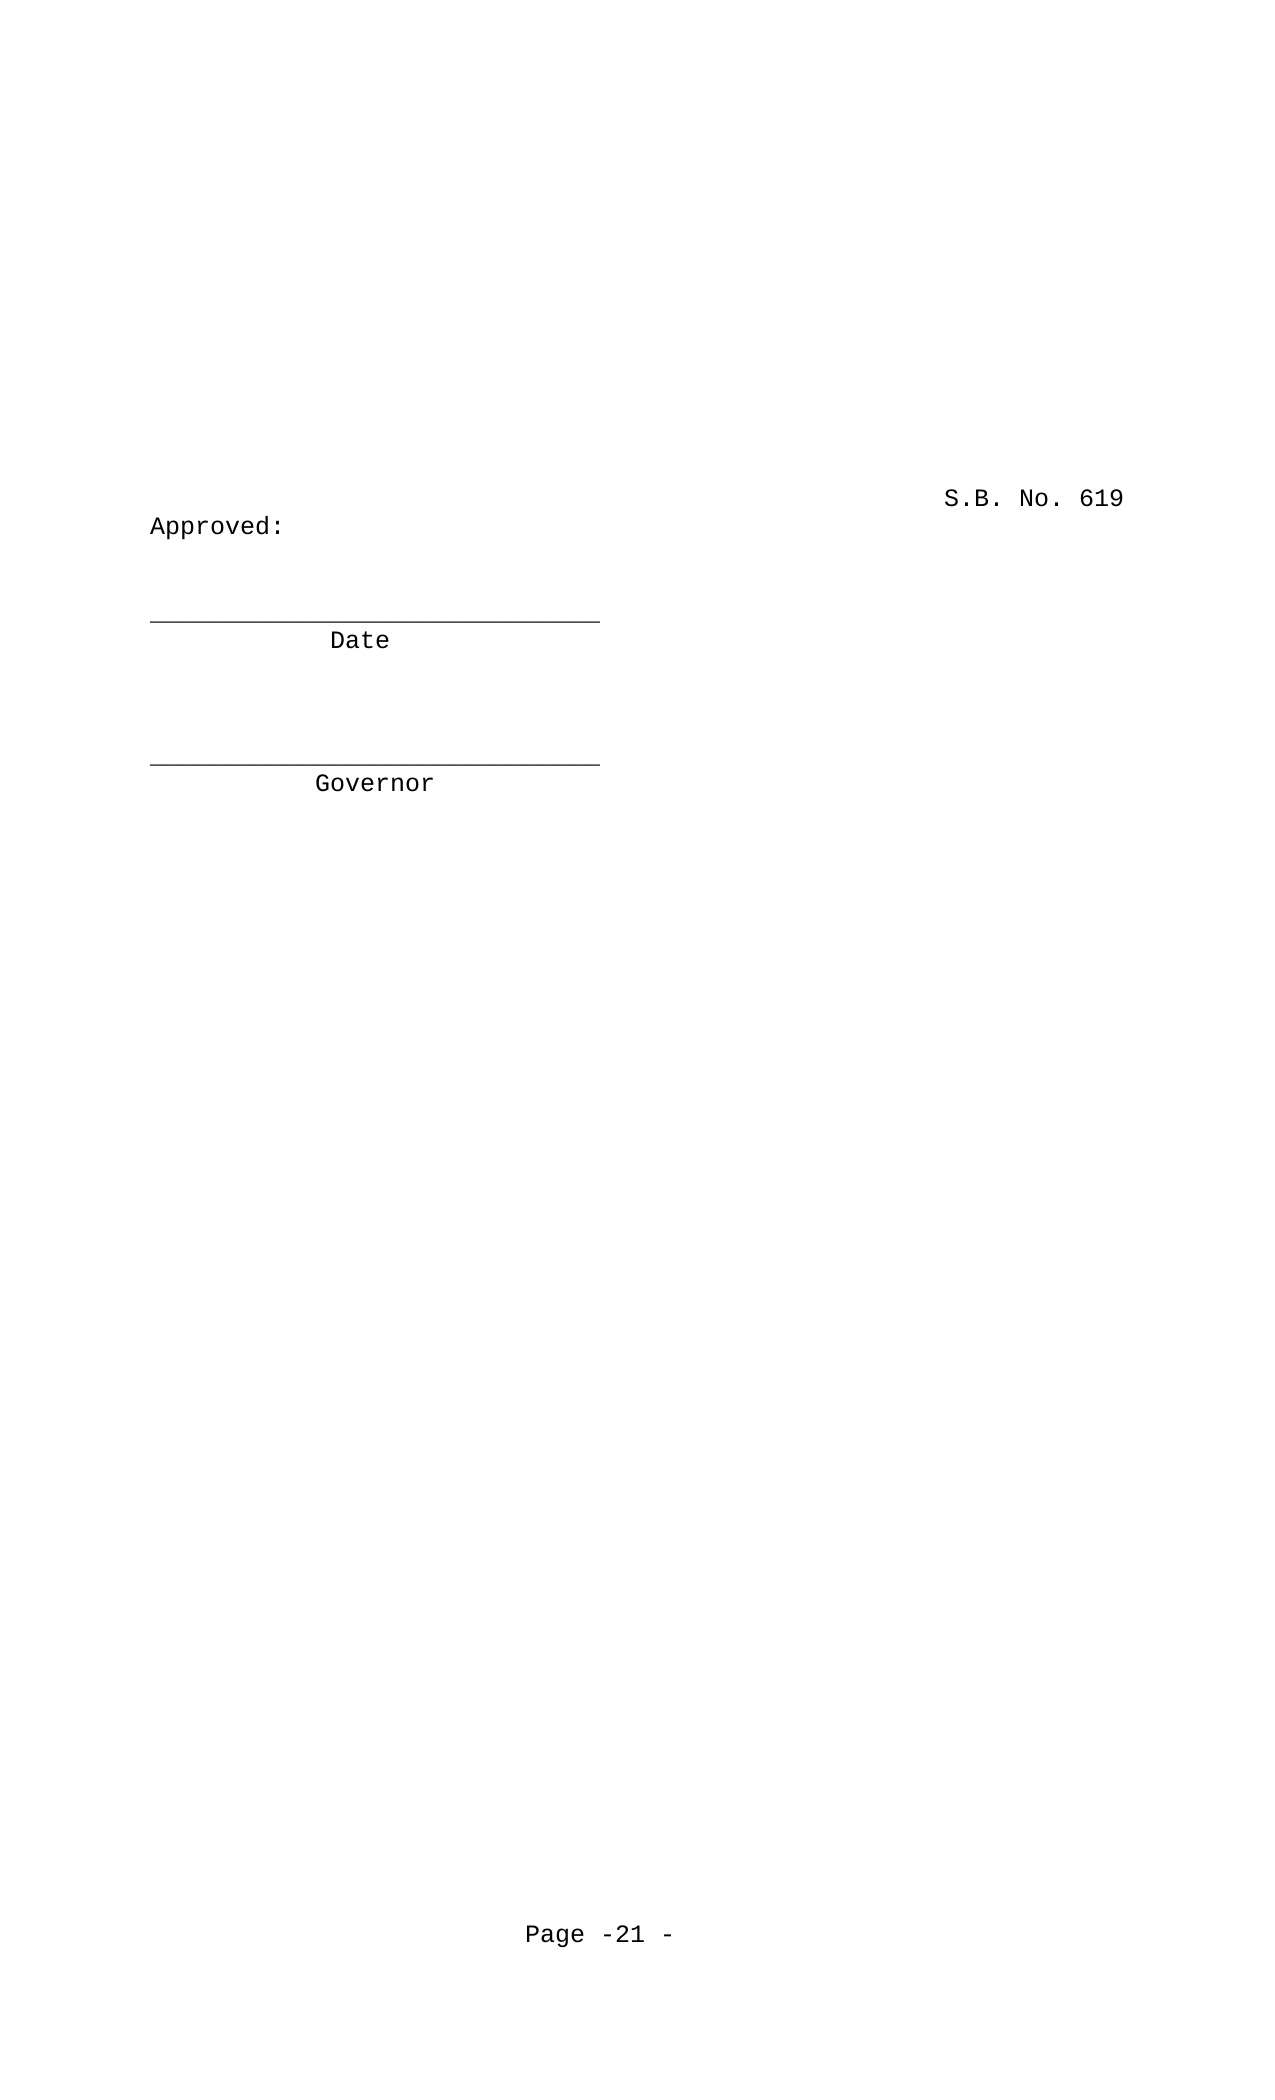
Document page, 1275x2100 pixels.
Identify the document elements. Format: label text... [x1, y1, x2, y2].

text Approved:______________________________ Date______________________________ Governor [150, 514, 1125, 799]
